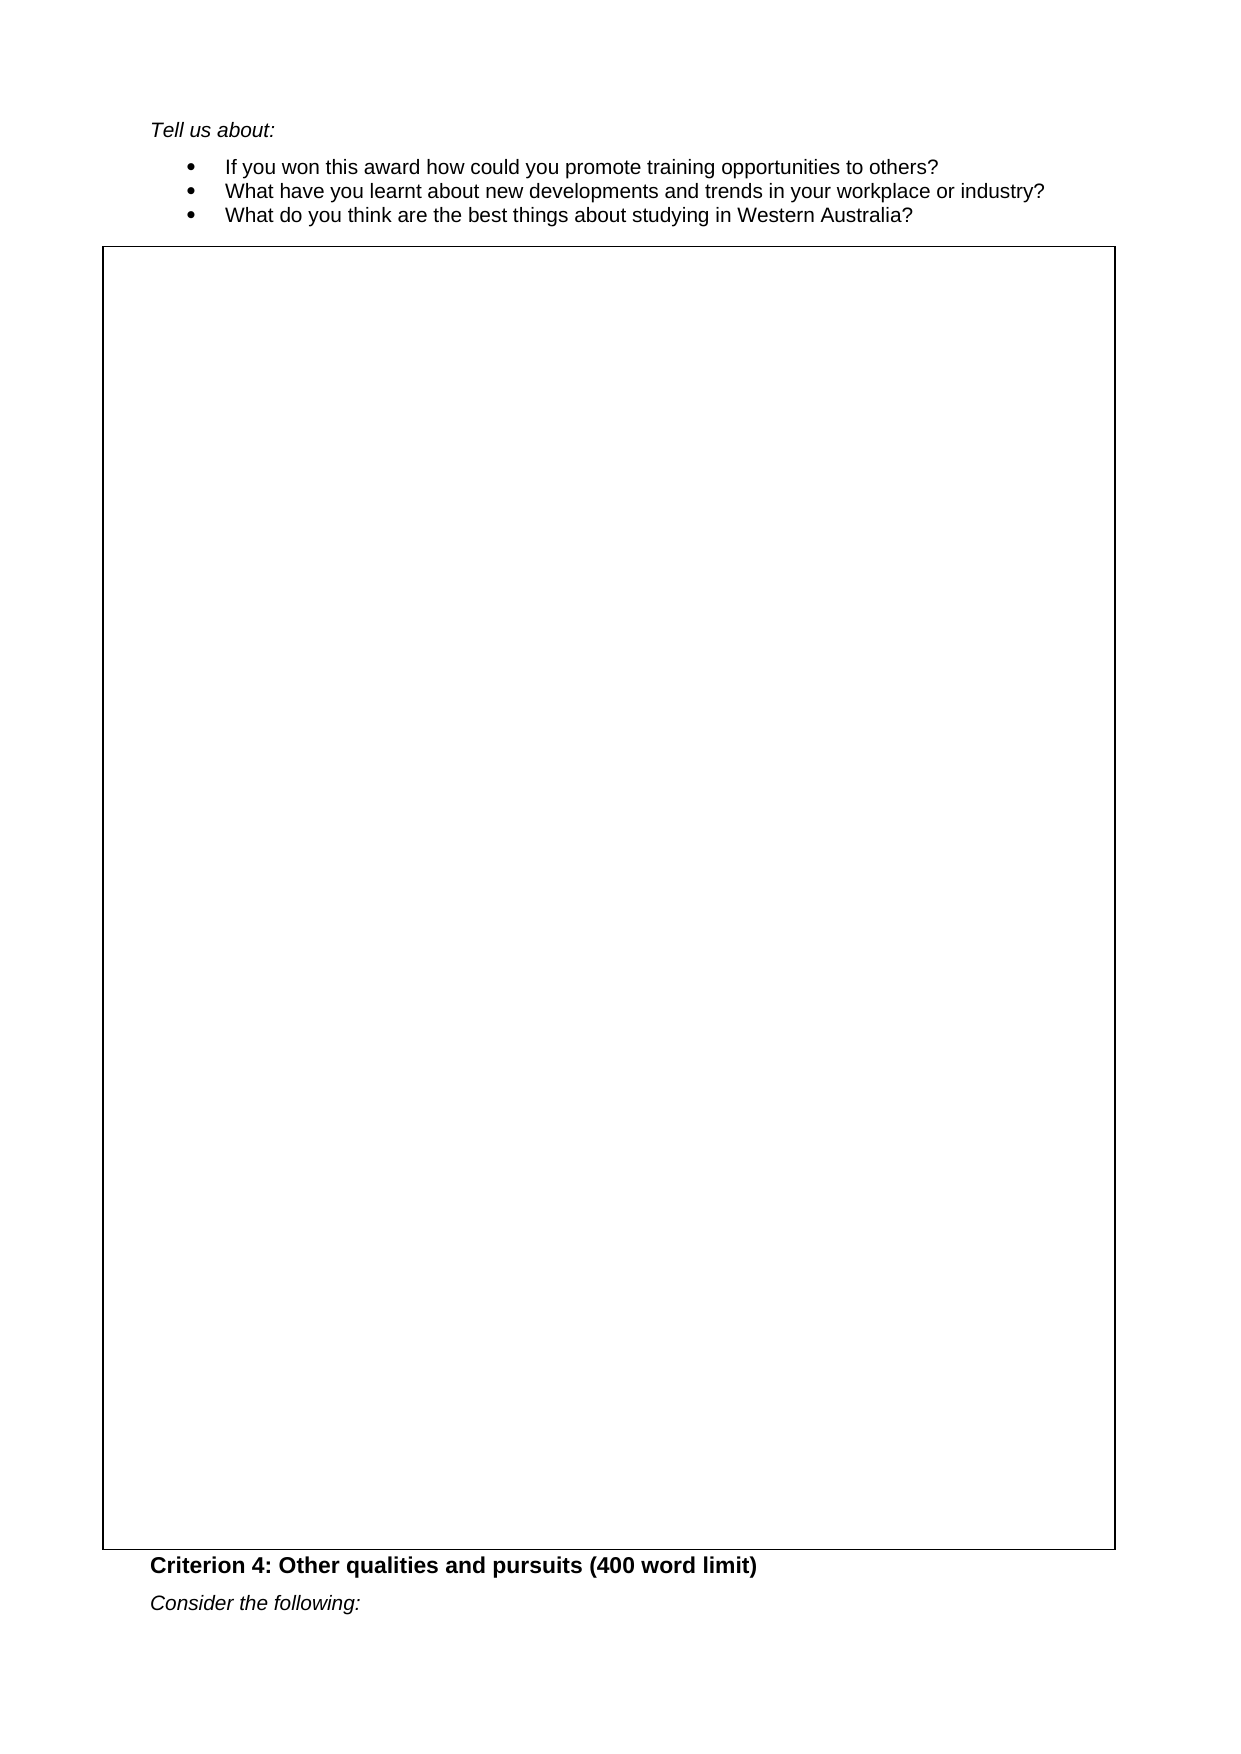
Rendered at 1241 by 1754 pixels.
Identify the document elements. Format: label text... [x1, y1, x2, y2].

text Tell us about: [150, 118, 1090, 142]
text Criterion 4: Other qualities and pursuits (400 word limit) [150, 1552, 1090, 1578]
list If you won this award how could you promote training opportunities to others? [187, 155, 1090, 179]
list What have you learnt about new developments and trends in your workplace or industry? [187, 179, 1090, 203]
list What do you think are the best things about studying in Western Australia? [187, 203, 1090, 227]
text Consider the following: [150, 1591, 1090, 1615]
